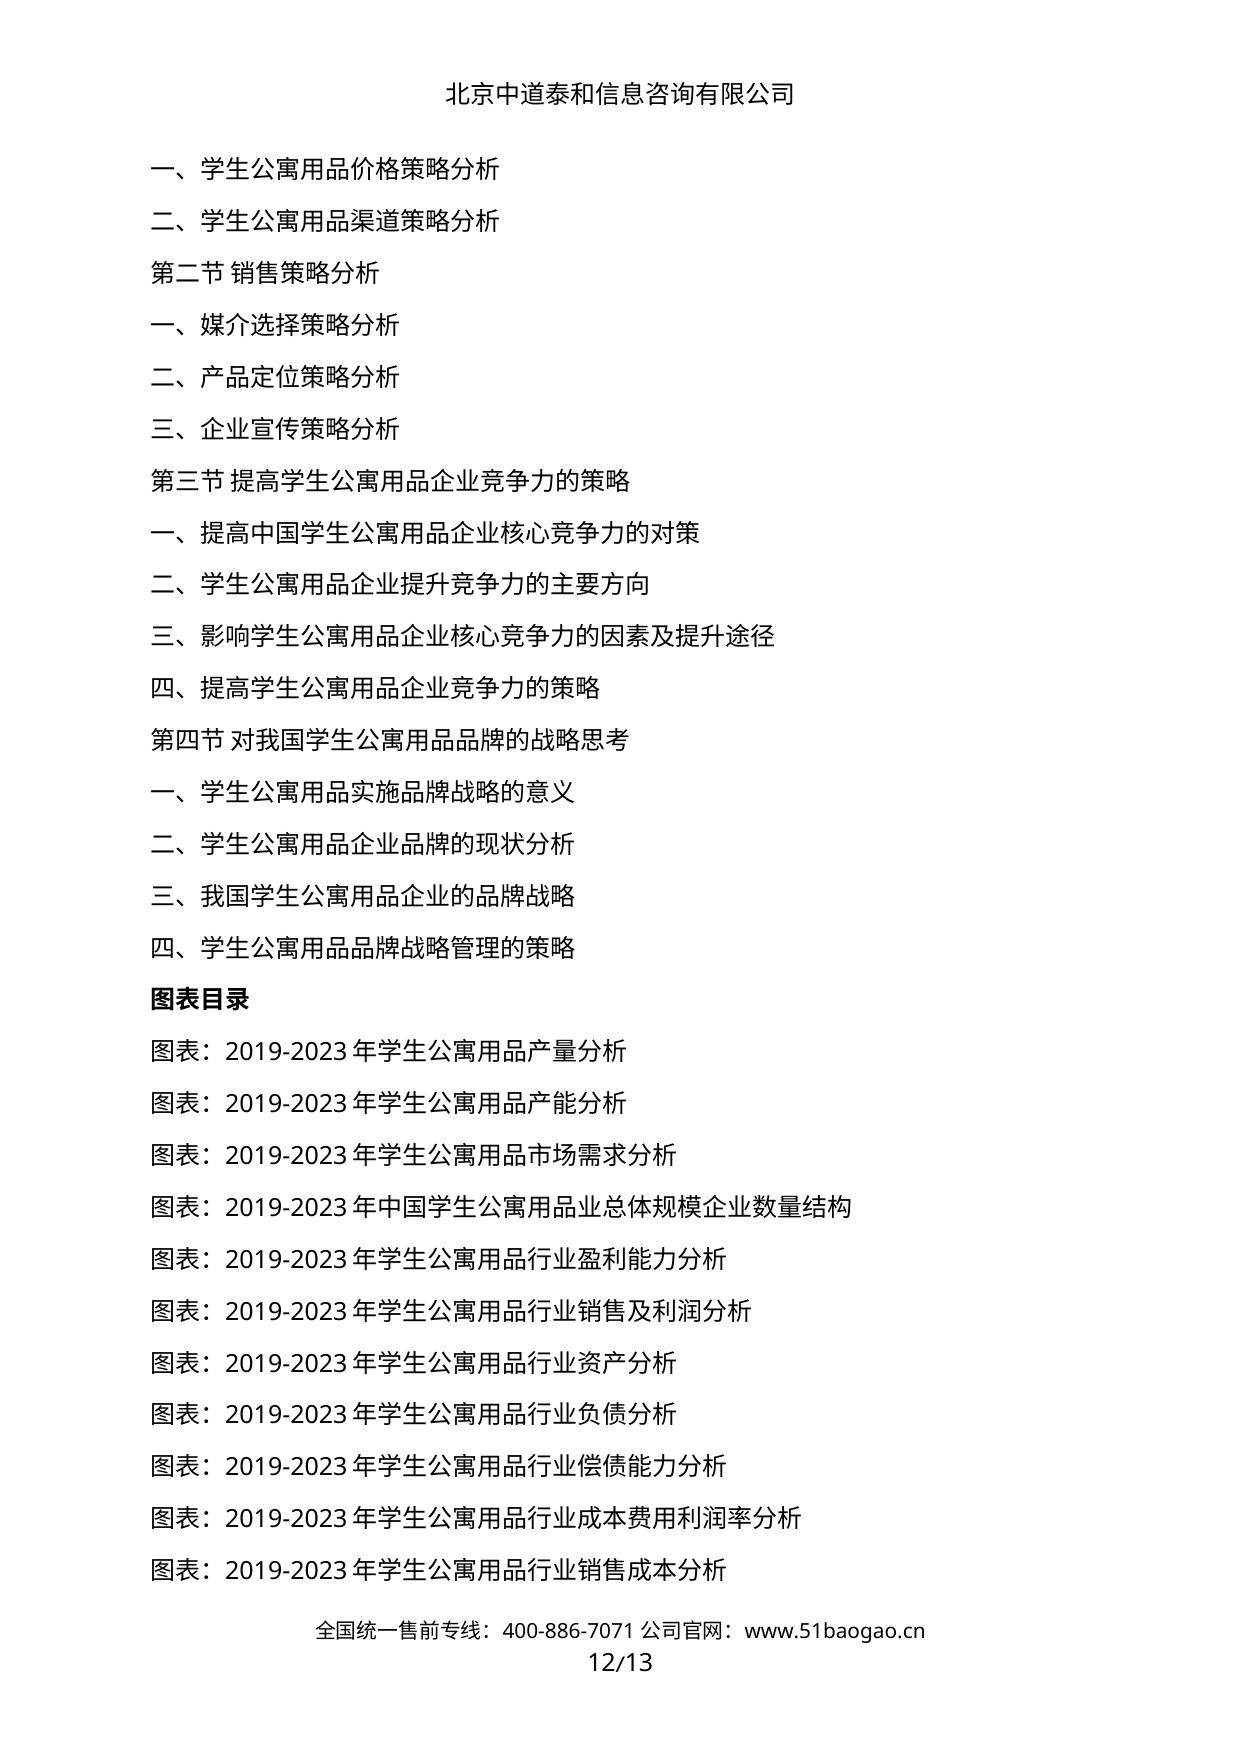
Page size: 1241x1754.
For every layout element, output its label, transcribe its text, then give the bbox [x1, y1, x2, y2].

text 图表：2019-2023年学生公寓用品市场需求分析 [150, 1136, 1090, 1172]
text 一、提高中国学生公寓用品企业核心竞争力的对策 [150, 513, 1090, 549]
text 三、企业宣传策略分析 [150, 409, 1090, 446]
text 三、我国学生公寓用品企业的品牌战略 [150, 876, 1090, 912]
text 第二节 销售策略分析 [150, 254, 1090, 290]
text 图表：2019-2023年学生公寓用品行业销售及利润分析 [150, 1291, 1090, 1327]
text 二、学生公寓用品渠道策略分析 [150, 202, 1090, 238]
text 图表：2019-2023年学生公寓用品行业资产分析 [150, 1343, 1090, 1379]
text 图表：2019-2023年学生公寓用品行业成本费用利润率分析 [150, 1499, 1090, 1535]
text 图表：2019-2023年中国学生公寓用品业总体规模企业数量结构 [150, 1187, 1090, 1224]
text 四、提高学生公寓用品企业竞争力的策略 [150, 669, 1090, 705]
text 图表：2019-2023年学生公寓用品行业偿债能力分析 [150, 1447, 1090, 1483]
text 第三节 提高学生公寓用品企业竞争力的策略 [150, 461, 1090, 497]
text 四、学生公寓用品品牌战略管理的策略 [150, 928, 1090, 964]
text 图表：2019-2023年学生公寓用品行业盈利能力分析 [150, 1239, 1090, 1276]
text 三、影响学生公寓用品企业核心竞争力的因素及提升途径 [150, 617, 1090, 653]
text 图表目录 [150, 980, 1090, 1016]
text 一、学生公寓用品实施品牌战略的意义 [150, 772, 1090, 809]
text 一、学生公寓用品价格策略分析 [150, 150, 1090, 186]
text 二、产品定位策略分析 [150, 357, 1090, 394]
text 图表：2019-2023年学生公寓用品行业销售成本分析 [150, 1551, 1090, 1587]
text 图表：2019-2023年学生公寓用品产量分析 [150, 1032, 1090, 1068]
text 第四节 对我国学生公寓用品品牌的战略思考 [150, 721, 1090, 757]
text 图表：2019-2023年学生公寓用品产能分析 [150, 1084, 1090, 1120]
text 二、学生公寓用品企业提升竞争力的主要方向 [150, 565, 1090, 601]
text 二、学生公寓用品企业品牌的现状分析 [150, 824, 1090, 861]
text 一、媒介选择策略分析 [150, 306, 1090, 342]
text 图表：2019-2023年学生公寓用品行业负债分析 [150, 1395, 1090, 1431]
